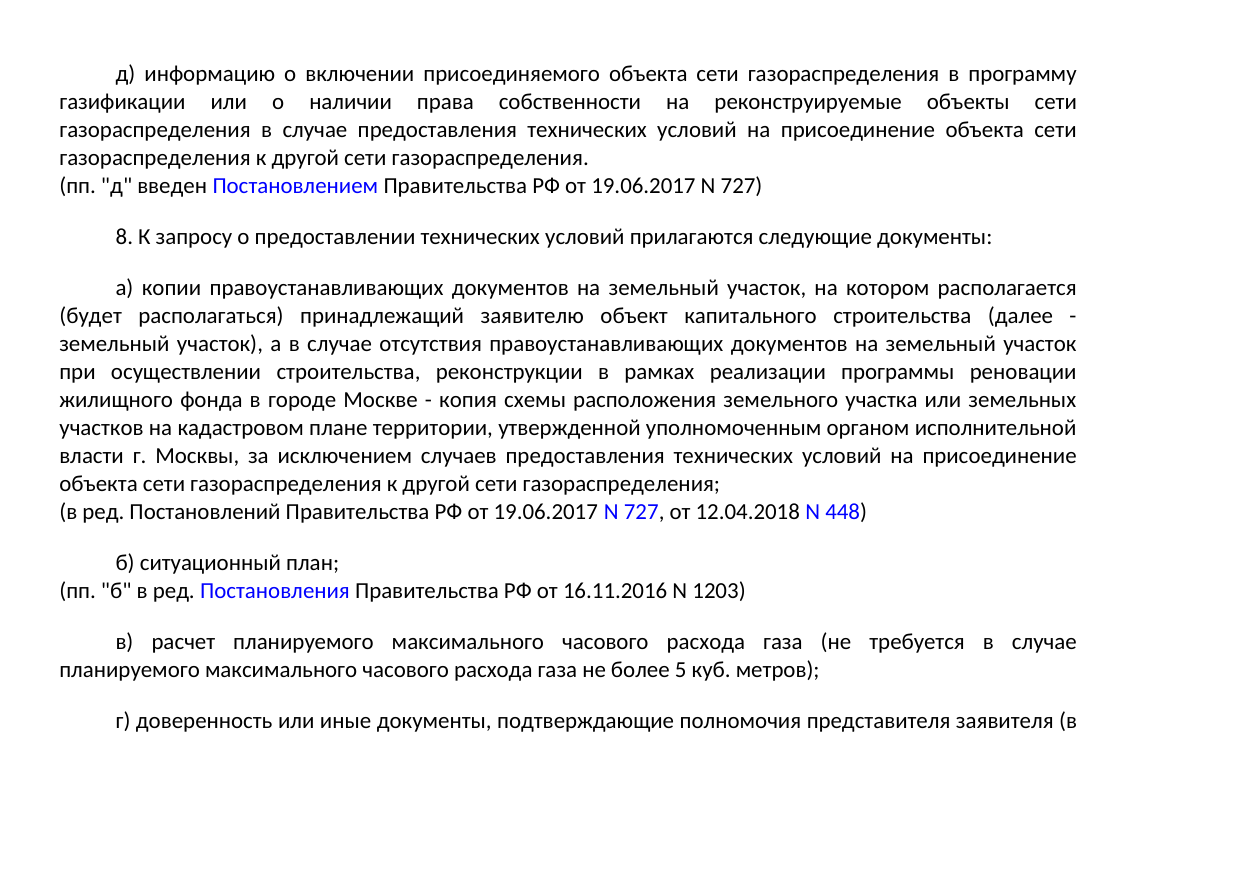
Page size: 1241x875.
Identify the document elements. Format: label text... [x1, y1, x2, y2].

text б) ситуационный план; [59, 548, 1078, 576]
text (пп. "б" в ред. Постановления Правительства РФ от 16.11.2016 N 1203) [59, 576, 1078, 604]
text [59, 706, 1078, 734]
text а) копии правоустанавливающих документов на земельный участок, на котором располагается (будет располагаться) принадлежащий заявителю объект капитального строительства (далее - земельный участок), а в случае отсутствия правоустанавливающих документов на земельный участок при осуществлении строительства, реконструкции в рамках реализации программы реновации жилищного фонда в городе Москве - копия схемы расположения земельного участка или земельных участков на кадастровом плане территории, утвержденной уполномоченным органом исполнительной власти г. Москвы, за исключением случаев предоставления технических условий на присоединение объекта сети газораспределения к другой сети газораспределения; [59, 273, 1078, 497]
text 8. К запросу о предоставлении технических условий прилагаются следующие документы: [59, 222, 1078, 250]
text д) информацию о включении присоединяемого объекта сети газораспределения в программу газификации или о наличии права собственности на реконструируемые объекты сети газораспределения в случае предоставления технических условий на присоединение объекта сети газораспределения к другой сети газораспределения. [59, 59, 1078, 171]
text (в ред. Постановлений Правительства РФ от 19.06.2017 N 727, от 12.04.2018 N 448) [59, 497, 1078, 525]
text в) расчет планируемого максимального часового расхода газа (не требуется в случае планируемого максимального часового расхода газа не более 5 куб. метров); [59, 627, 1078, 683]
text (пп. "д" введен Постановлением Правительства РФ от 19.06.2017 N 727) [59, 171, 1078, 199]
